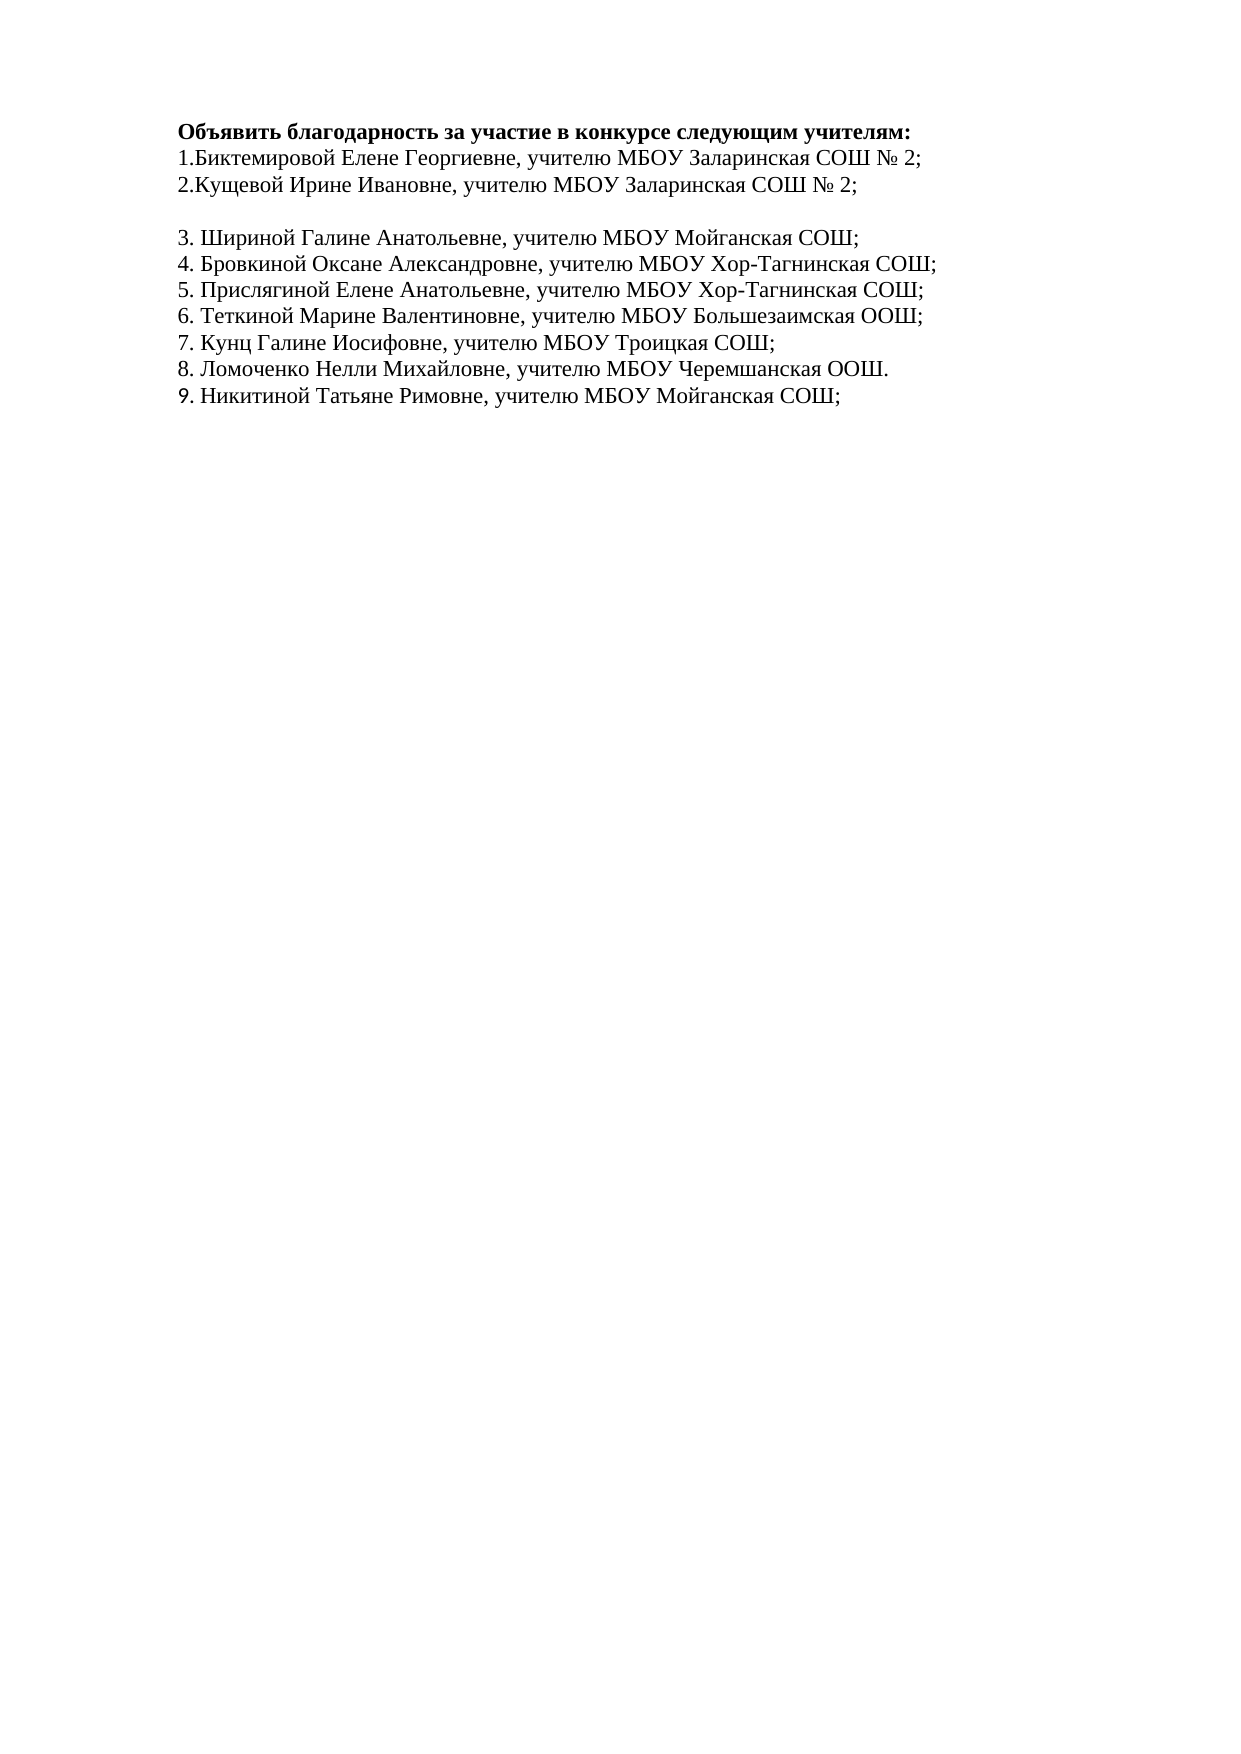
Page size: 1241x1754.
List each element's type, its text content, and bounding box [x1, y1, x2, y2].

text 3. Шириной Галине Анатольевне, учителю МБОУ Мойганская СОШ; [177, 223, 1152, 250]
text 7. Кунц Галине Иосифовне, учителю МБОУ Троицкая СОШ; [177, 329, 1152, 355]
text 6. Теткиной Марине Валентиновне, учителю МБОУ Большезаимская ООШ; [177, 303, 1152, 329]
text 1.Биктемировой Елене Георгиевне, учителю МБОУ Заларинская СОШ № 2; [177, 144, 1152, 171]
text Объявить благодарность за участие в конкурсе следующим учителям: [177, 118, 1152, 144]
text 2.Кущевой Ирине Ивановне, учителю МБОУ Заларинская СОШ № 2; [177, 171, 1152, 197]
text 9. Никитиной Татьяне Римовне, учителю МБОУ Мойганская СОШ; [177, 382, 1152, 410]
text 5. Прислягиной Елене Анатольевне, учителю МБОУ Хор-Тагнинская СОШ; [177, 276, 1152, 303]
text 8. Ломоченко Нелли Михайловне, учителю МБОУ Черемшанская ООШ. [177, 355, 1152, 382]
text 4. Бровкиной Оксане Александровне, учителю МБОУ Хор-Тагнинская СОШ; [177, 250, 1152, 276]
